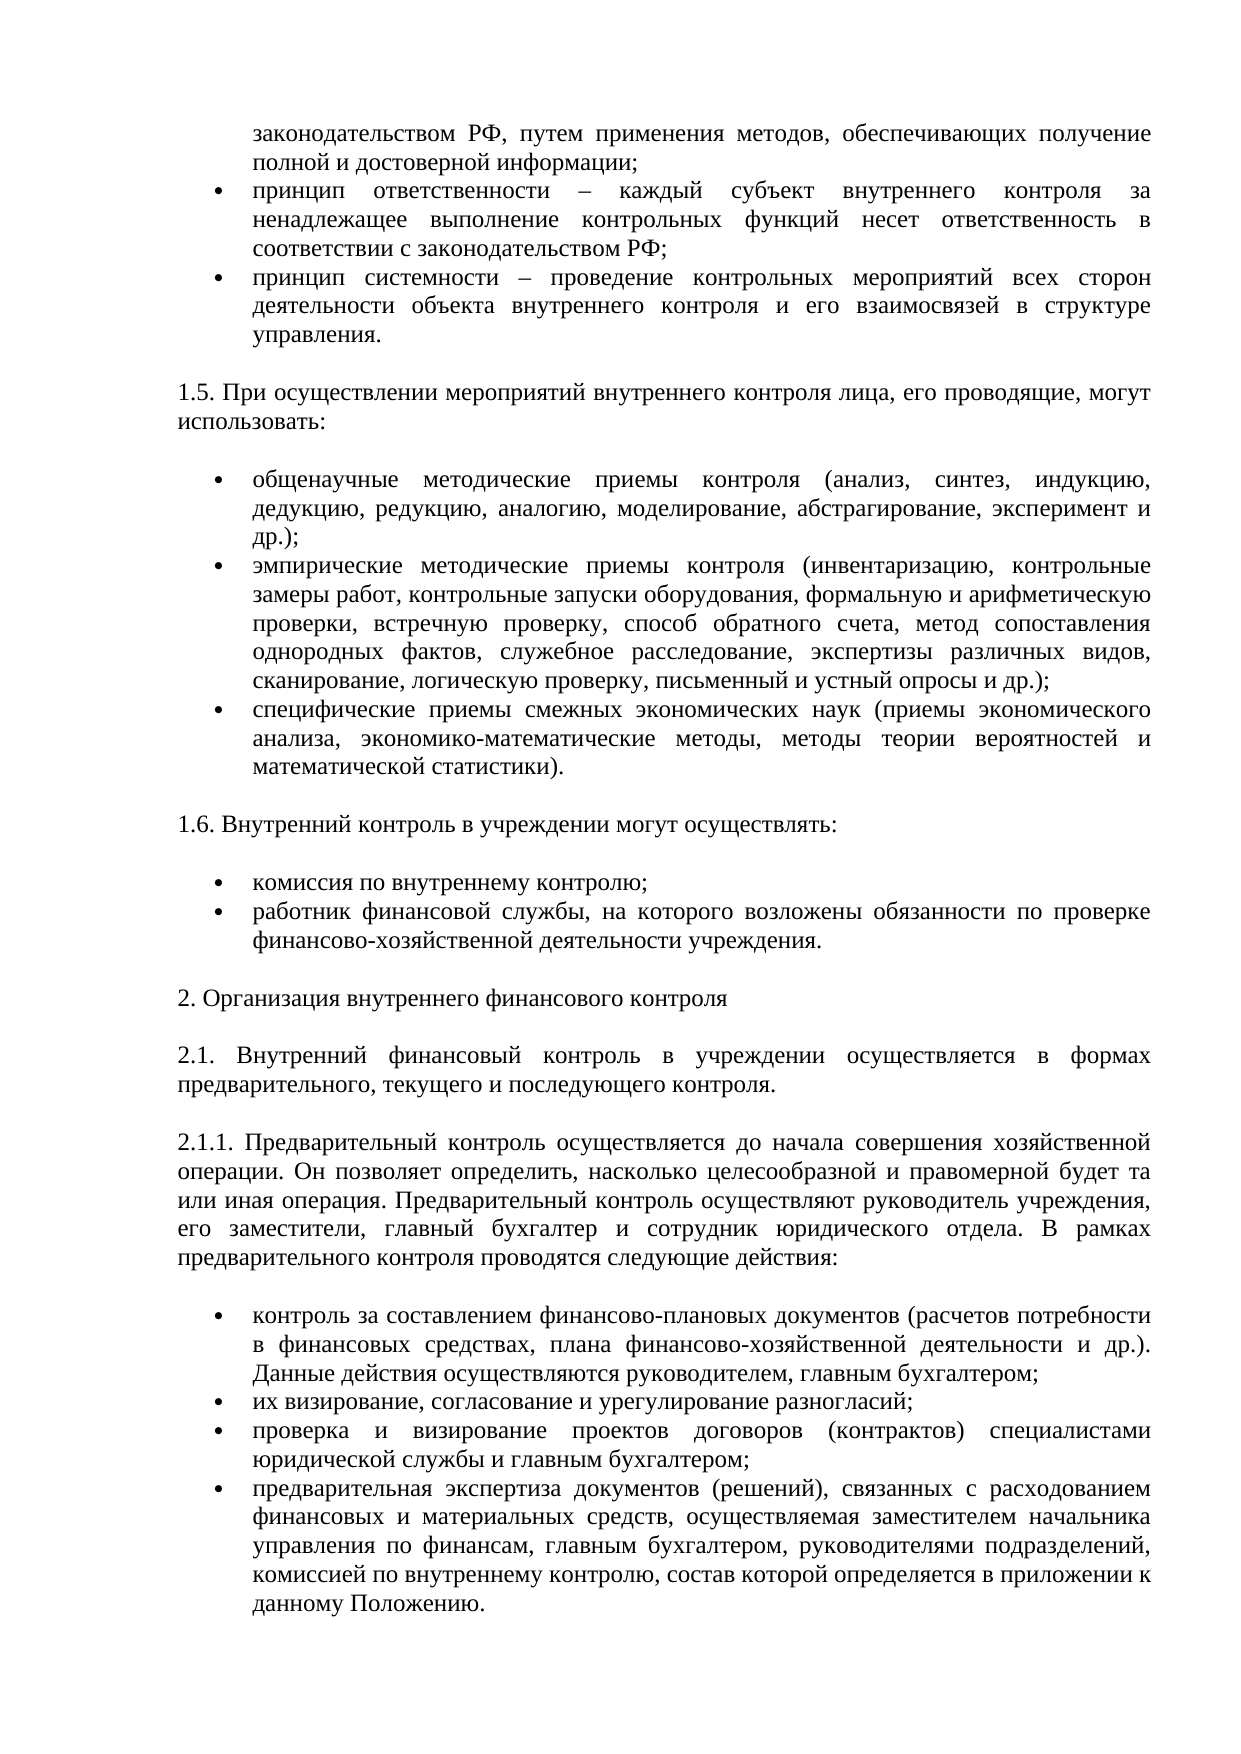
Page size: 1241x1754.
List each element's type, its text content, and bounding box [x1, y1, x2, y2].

list предварительная экспертиза документов (решений), связанных с расходованием финансовых и материальных средств, осуществляемая заместителем начальника управления по финансам, главным бухгалтером, руководителями подразделений, комиссией по внутреннему контролю, состав которой определяется в приложении к данному Положению. [215, 1473, 1152, 1616]
text 1.5. При осуществлении мероприятий внутреннего контроля лица, его проводящие, могут использовать: [177, 377, 1152, 435]
list их визирование, согласование и урегулирование разногласий; [215, 1386, 1152, 1415]
list работник финансовой службы, на которого возложены обязанности по проверке финансово-хозяйственной деятельности учреждения. [215, 896, 1152, 953]
text 1.6. Внутренний контроль в учреждении могут осуществлять: [177, 809, 1152, 838]
list общенаучные методические приемы контроля (анализ, синтез, индукцию, дедукцию, редукцию, аналогию, моделирование, абстрагирование, эксперимент и др.); [215, 464, 1152, 550]
text 2.1. Внутренний финансовый контроль в учреждении осуществляется в формах предварительного, текущего и последующего контроля. [177, 1041, 1152, 1098]
text 2.1.1. Предварительный контроль осуществляется до начала совершения хозяйственной операции. Он позволяет определить, насколько целесообразной и правомерной будет та или иная операция. Предварительный контроль осуществляют руководитель учреждения, его заместители, главный бухгалтер и сотрудник юридического отдела. В рамках предварительного контроля проводятся следующие действия: [177, 1127, 1152, 1271]
list контроль за составлением финансово-плановых документов (расчетов потребности в финансовых средствах, плана финансово-хозяйственной деятельности и др.). Данные действия осуществляются руководителем, главным бухгалтером; [215, 1300, 1152, 1386]
text 2. Организация внутреннего финансового контроля [177, 983, 1152, 1011]
list проверка и визирование проектов договоров (контрактов) специалистами юридической службы и главным бухгалтером; [215, 1415, 1152, 1473]
list эмпирические методические приемы контроля (инвентаризацию, контрольные замеры работ, контрольные запуски оборудования, формальную и арифметическую проверки, встречную проверку, способ обратного счета, метод сопоставления однородных фактов, служебное расследование, экспертизы различных видов, сканирование, логическую проверку, письменный и устный опросы и др.); [215, 550, 1152, 694]
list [215, 118, 1152, 176]
list принцип ответственности – каждый субъект внутреннего контроля за ненадлежащее выполнение контрольных функций несет ответственность в соответствии с законодательством РФ; [215, 176, 1152, 262]
list принцип системности – проведение контрольных мероприятий всех сторон деятельности объекта внутреннего контроля и его взаимосвязей в структуре управления. [215, 262, 1152, 348]
list комиссия по внутреннему контролю; [215, 867, 1152, 896]
list специфические приемы смежных экономических наук (приемы экономического анализа, экономико-математические методы, методы теории вероятностей и математической статистики). [215, 694, 1152, 780]
